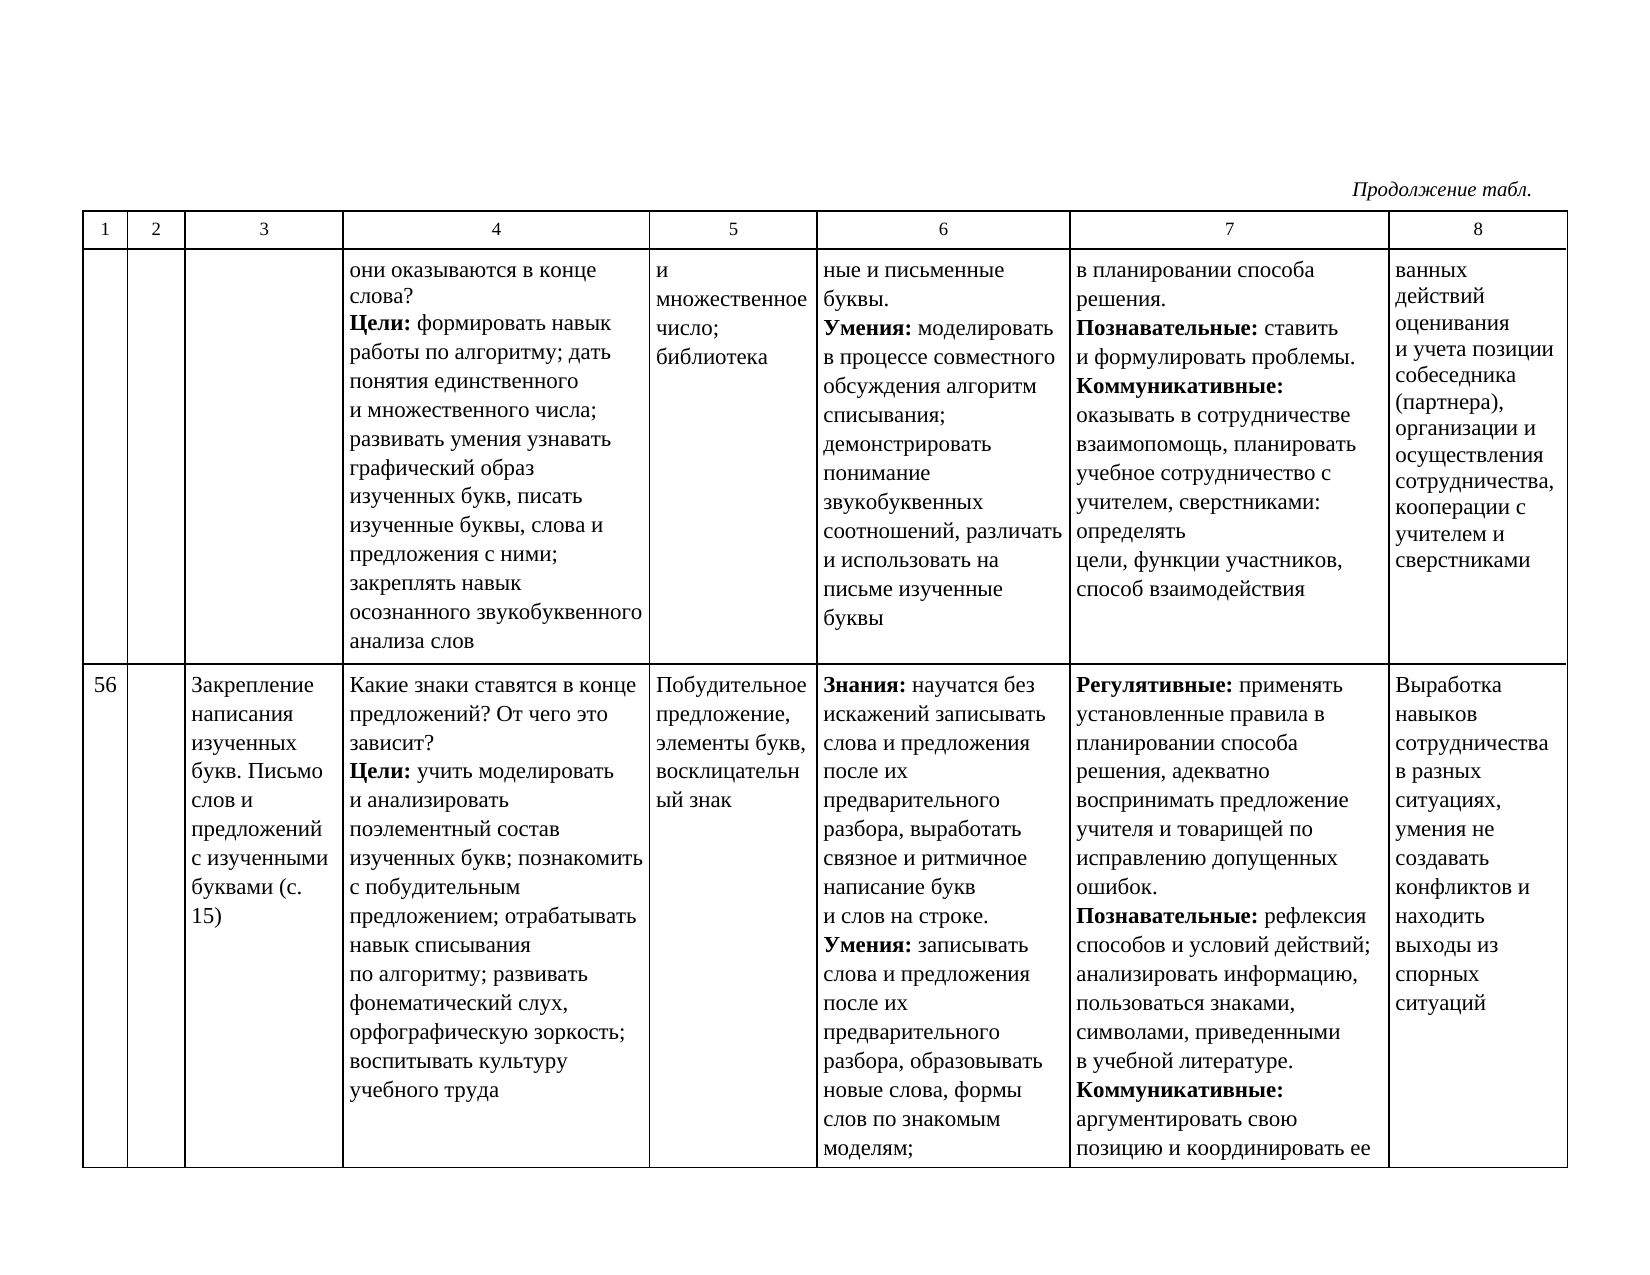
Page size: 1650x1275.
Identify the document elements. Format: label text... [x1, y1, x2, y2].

table_header 2 [128, 212, 184, 248]
table_header 3 [186, 212, 342, 248]
table_header 6 [818, 212, 1069, 248]
table_cell [128, 665, 184, 1167]
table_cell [1071, 665, 1388, 1167]
table_header 5 [650, 212, 816, 248]
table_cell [344, 665, 649, 1167]
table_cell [818, 665, 1069, 1167]
table_cell [128, 250, 184, 663]
table_cell и множественное число; библиотека [650, 250, 816, 663]
table_cell ные и письменные буквы. Умения: моделировать в процессе совместного обсуждения алгоритм списывания; демонстрировать понимание звукобуквенных соотношений, различать и использовать на письме изученные буквы [818, 250, 1069, 663]
table_cell 56 [84, 665, 127, 1167]
table_cell в планировании способа решения. Познавательные: ставить и формулировать проблемы. Коммуникативные: оказывать в сотрудничестве взаимопомощь, планировать учебное сотрудничество с учителем, сверстниками: определять цели, функции участников, способ взаимодействия [1071, 250, 1388, 663]
table_header 4 [344, 212, 649, 248]
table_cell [186, 665, 342, 1167]
table_cell они оказываются в конце слова? Цели: формировать навык работы по алгоритму; дать понятия единственного и множественного числа; развивать умения узнавать графический образ изученных букв, писать изученные буквы, слова и предложения с ними; закреплять навык осознанного звукобуквенного анализа слов [344, 250, 649, 663]
text Продолжение табл. [118, 177, 1532, 201]
table_cell ванных действий оценивания и учета позиции собеседника (партнера), организации и осуществления сотрудничества, кооперации с учителем и сверстниками [1390, 248, 1567, 663]
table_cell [1390, 663, 1567, 1167]
table_cell [84, 250, 127, 663]
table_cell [650, 665, 816, 1167]
table_header 8 [1390, 212, 1567, 248]
table_cell [186, 250, 342, 663]
table_header 1 [84, 212, 127, 248]
table_header 7 [1071, 212, 1388, 248]
